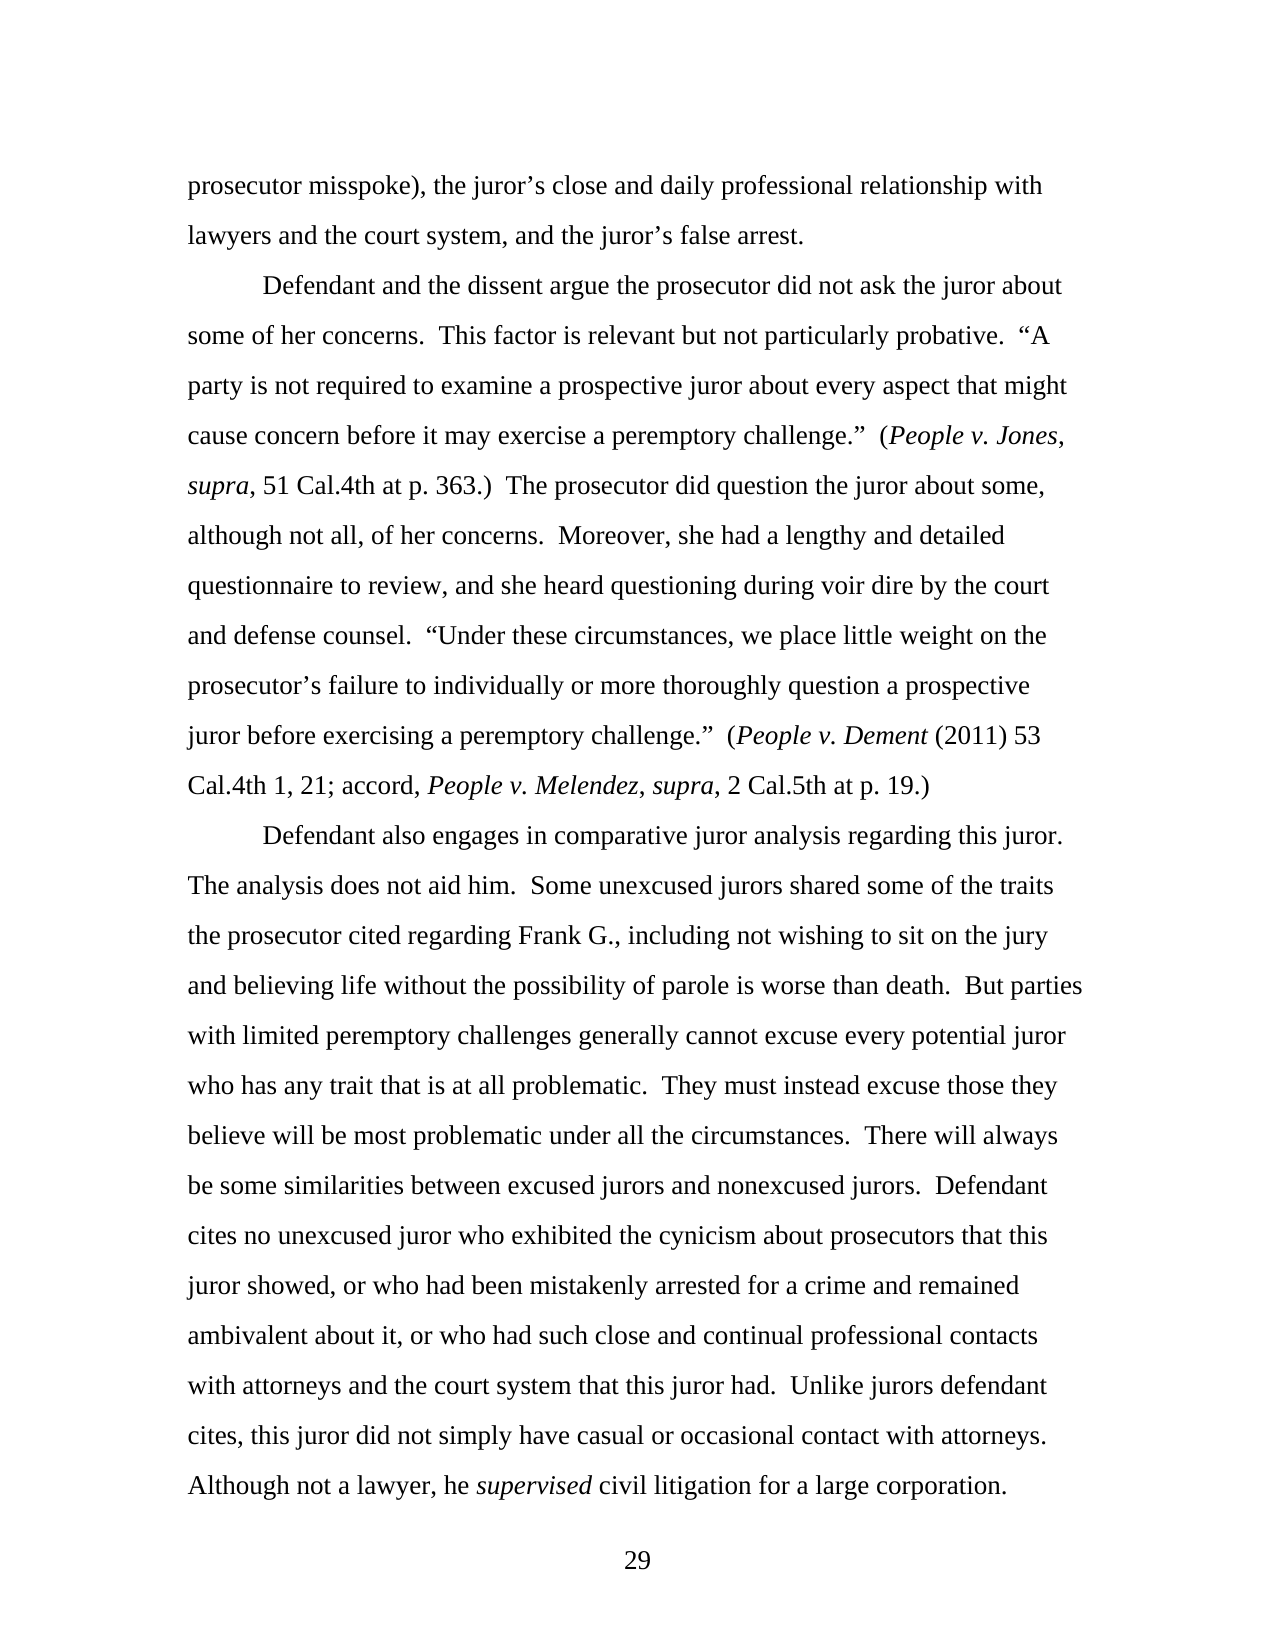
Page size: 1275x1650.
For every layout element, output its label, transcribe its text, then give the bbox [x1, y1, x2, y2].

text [187, 150, 1087, 250]
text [187, 800, 1087, 1500]
text Defendant and the dissent argue the prosecutor did not ask the juror about some of her concerns. This factor is relevant but not particularly probative. “A party is not required to examine a prospective juror about every aspect that might cause concern before it may exercise a peremptory challenge.” (People v. Jones, supra, 51 Cal.4th at p. 363.) The prosecutor did question the juror about some, although not all, of her concerns. Moreover, she had a lengthy and detailed questionnaire to review, and she heard questioning during voir dire by the court and defense counsel. “Under these circumstances, we place little weight on the prosecutor’s failure to individually or more thoroughly question a prospective juror before exercising a peremptory challenge.” (People v. Dement (2011) 53 Cal.4th 1, 21; accord, People v. Melendez, supra, 2 Cal.5th at p. 19.) [187, 250, 1087, 800]
